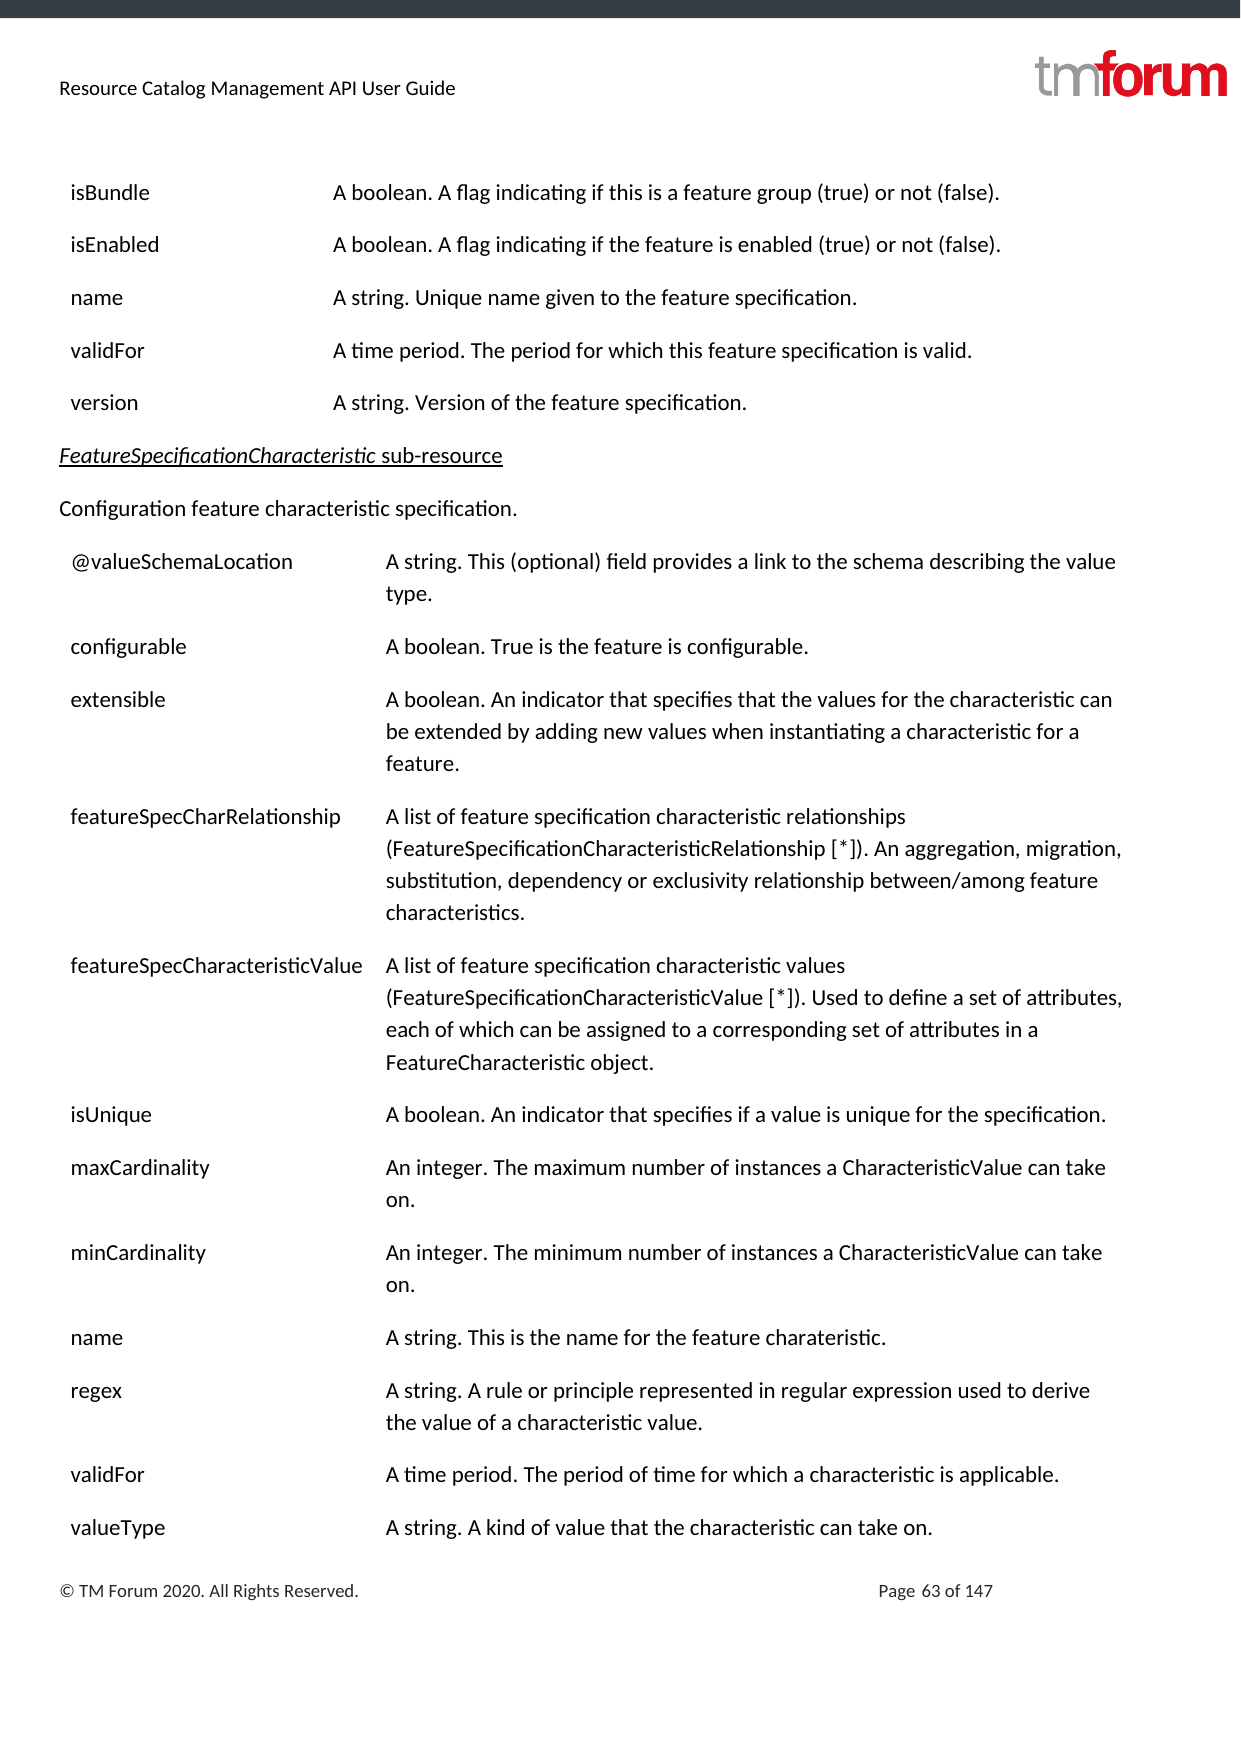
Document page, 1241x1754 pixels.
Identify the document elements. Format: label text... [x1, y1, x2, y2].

table_header @valueSchemaLocation [59, 547, 374, 632]
table_cell A string. This is the name for the feature charateristic. [374, 1323, 1137, 1376]
table_cell A string. Unique name given to the feature specification. [322, 283, 1137, 336]
table_cell regex [59, 1376, 374, 1461]
table_cell A string. Version of the feature specification. [322, 389, 1137, 441]
table_cell A list of feature specification characteristic relationships (FeatureSpecificationCharacteristicRelationship [*]). An aggregation, migration, substitution, dependency or exclusivity relationship between/among feature characteristics. [374, 802, 1137, 951]
table_cell validFor [59, 1461, 374, 1513]
text FeatureSpecificationCharacteristic sub-resource [59, 441, 1137, 469]
picture [0, 0, 1241, 110]
table_cell isUnique [59, 1101, 374, 1153]
table_cell name [59, 1323, 374, 1376]
table_cell featureSpecCharRelationship [59, 802, 374, 951]
table_cell A string. A kind of value that the characteristic can take on. [374, 1513, 1137, 1566]
table_cell configurable [59, 632, 374, 685]
table_cell name [59, 283, 322, 336]
table_cell minCardinality [59, 1238, 374, 1323]
table_cell A time period. The period for which this feature specification is valid. [322, 336, 1137, 388]
table_cell isEnabled [59, 230, 322, 283]
table_cell A string. A rule or principle represented in regular expression used to derive the value of a characteristic value. [374, 1376, 1137, 1461]
table_cell A boolean. A flag indicating if this is a feature group (true) or not (false). [322, 178, 1137, 230]
table_cell A boolean. An indicator that specifies that the values for the characteristic can be extended by adding new values when instantiating a characteristic for a feature. [374, 685, 1137, 802]
table_cell maxCardinality [59, 1153, 374, 1238]
table_cell valueType [59, 1513, 374, 1566]
table_cell featureSpecCharacteristicValue [59, 951, 374, 1101]
text Configuration feature characteristic specification. [59, 494, 1137, 522]
table_cell A list of feature specification characteristic values (FeatureSpecificationCharacteristicValue [*]). Used to define a set of attributes, each of which can be assigned to a corresponding set of attributes in a FeatureCharacteristic object. [374, 951, 1137, 1101]
table_cell An integer. The minimum number of instances a CharacteristicValue can take on. [374, 1238, 1137, 1323]
table_cell A boolean. An indicator that specifies if a value is unique for the specification. [374, 1101, 1137, 1153]
table_cell An integer. The maximum number of instances a CharacteristicValue can take on. [374, 1153, 1137, 1238]
table_cell A time period. The period of time for which a characteristic is applicable. [374, 1461, 1137, 1513]
table_cell validFor [59, 336, 322, 388]
table_cell A boolean. A flag indicating if the feature is enabled (true) or not (false). [322, 230, 1137, 283]
table_header A string. This (optional) field provides a link to the schema describing the value type. [374, 547, 1137, 632]
table_cell version [59, 389, 322, 441]
table_cell A boolean. True is the feature is configurable. [374, 632, 1137, 685]
table_cell extensible [59, 685, 374, 802]
table_cell isBundle [59, 178, 322, 230]
